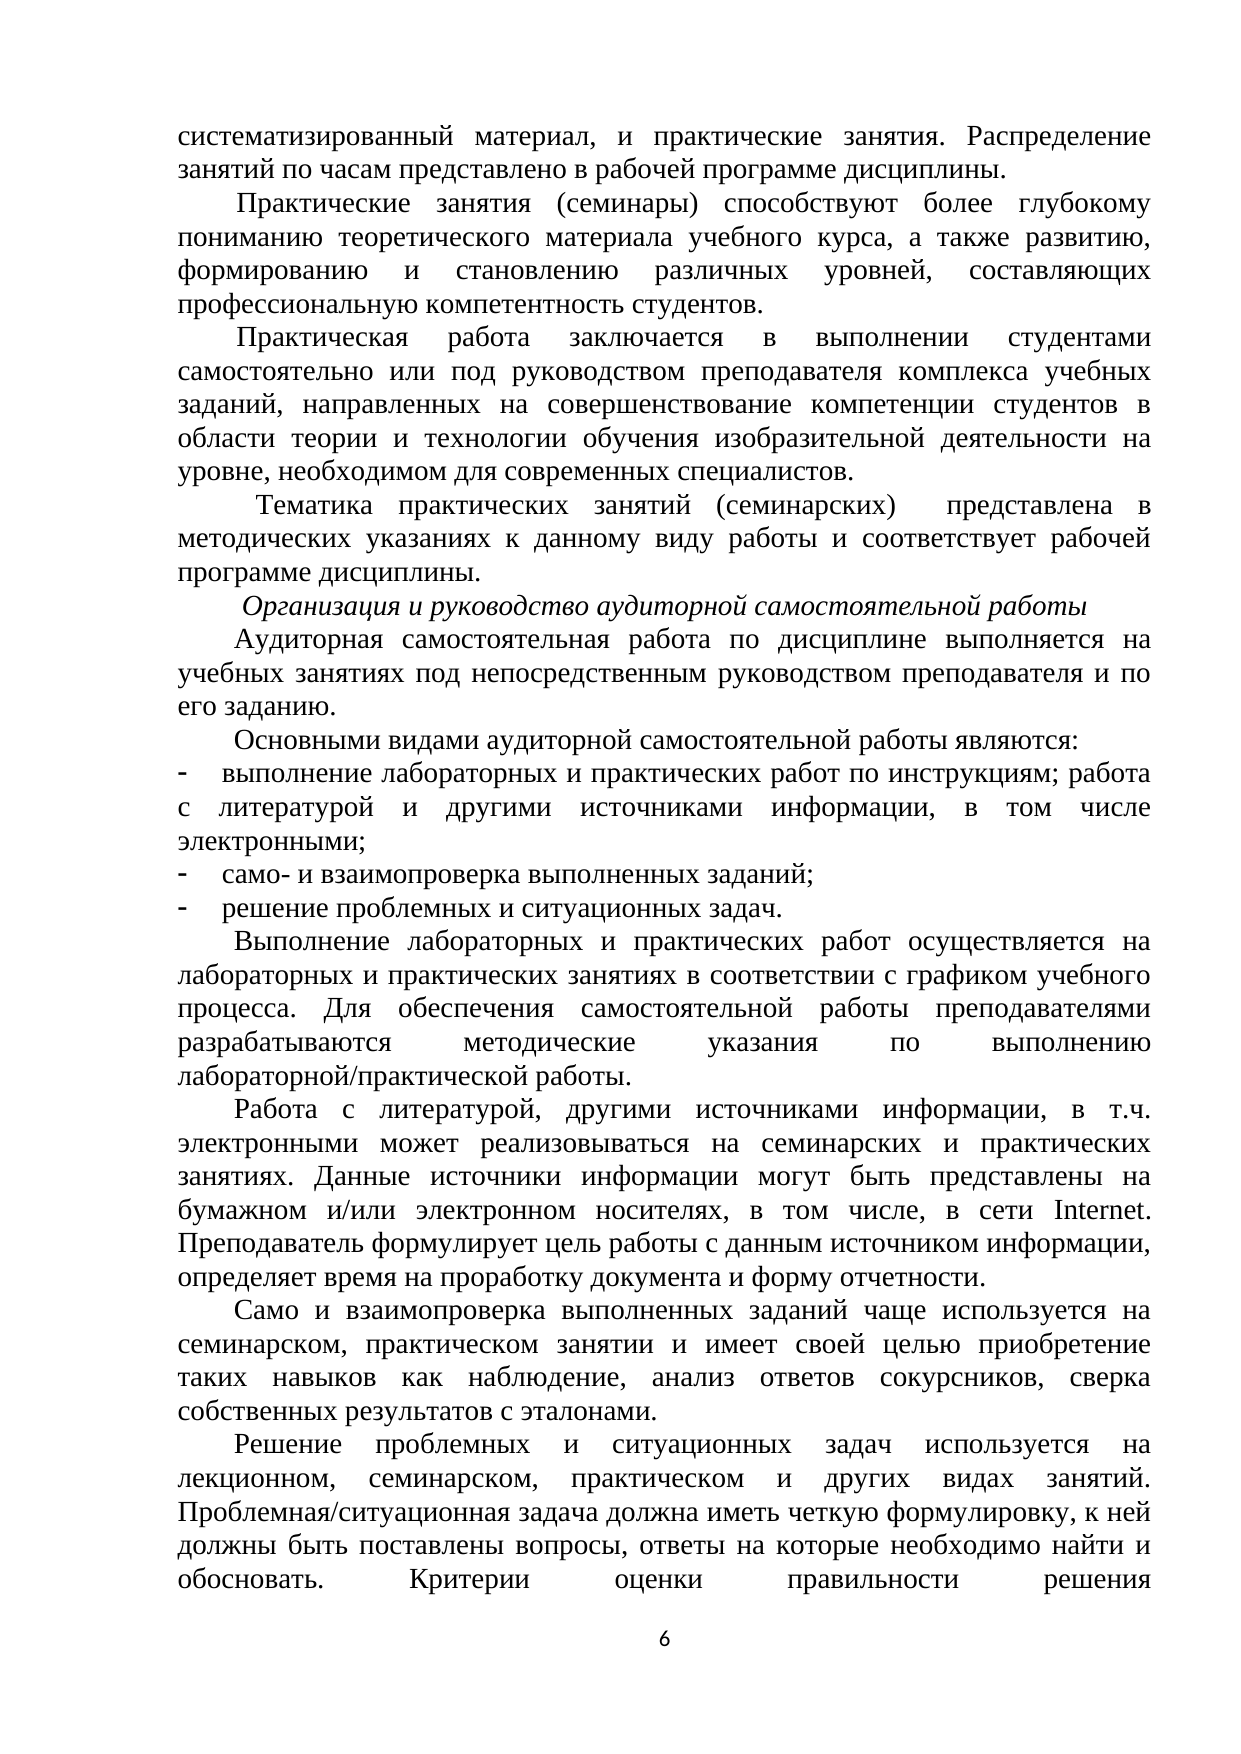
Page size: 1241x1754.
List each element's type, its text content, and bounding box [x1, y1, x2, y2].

list само- и взаимопроверка выполненных заданий; [177, 856, 1152, 890]
text Аудиторная самостоятельная работа по дисциплине выполняется на учебных занятиях под непосредственным руководством преподавателя и по его заданию. [177, 621, 1152, 722]
text Выполнение лабораторных и практических работ осуществляется на лабораторных и практических занятиях в соответствии с графиком учебного процесса. Для обеспечения самостоятельной работы преподавателями разрабатываются методические указания по выполнению лабораторной/практической работы. [177, 923, 1152, 1091]
text Тематика практических занятий (семинарских) представлена в методических указаниях к данному виду работы и соответствует рабочей программе дисциплины. [177, 487, 1152, 588]
text Основными видами аудиторной самостоятельной работы являются: [177, 722, 1152, 755]
text Организация и руководство аудиторной самостоятельной работы [177, 588, 1152, 621]
list выполнение лабораторных и практических работ по инструкциям; работа с литературой и другими источниками информации, в том числе электронными; [177, 755, 1152, 856]
list решение проблемных и ситуационных задач. [177, 890, 1152, 923]
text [177, 118, 1152, 185]
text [177, 1427, 1152, 1594]
text Само и взаимопроверка выполненных заданий чаще используется на семинарском, практическом занятии и имеет своей целью приобретение таких навыков как наблюдение, анализ ответов сокурсников, сверка собственных результатов с эталонами. [177, 1292, 1152, 1427]
text Работа с литературой, другими источниками информации, в т.ч. электронными может реализовываться на семинарских и практических занятиях. Данные источники информации могут быть представлены на бумажном и/или электронном носителях, в том числе, в сети Internet. Преподаватель формулирует цель работы с данным источником информации, определяет время на проработку документа и форму отчетности. [177, 1091, 1152, 1292]
text Практическая работа заключается в выполнении студентами самостоятельно или под руководством преподавателя комплекса учебных заданий, направленных на совершенствование компетенции студентов в области теории и технологии обучения изобразительной деятельности на уровне, необходимом для современных специалистов. [177, 319, 1152, 487]
text Практические занятия (семинары) способствуют более глубокому пониманию теоретического материала учебного курса, а также развитию, формированию и становлению различных уровней, составляющих профессиональную компетентность студентов. [177, 185, 1152, 319]
